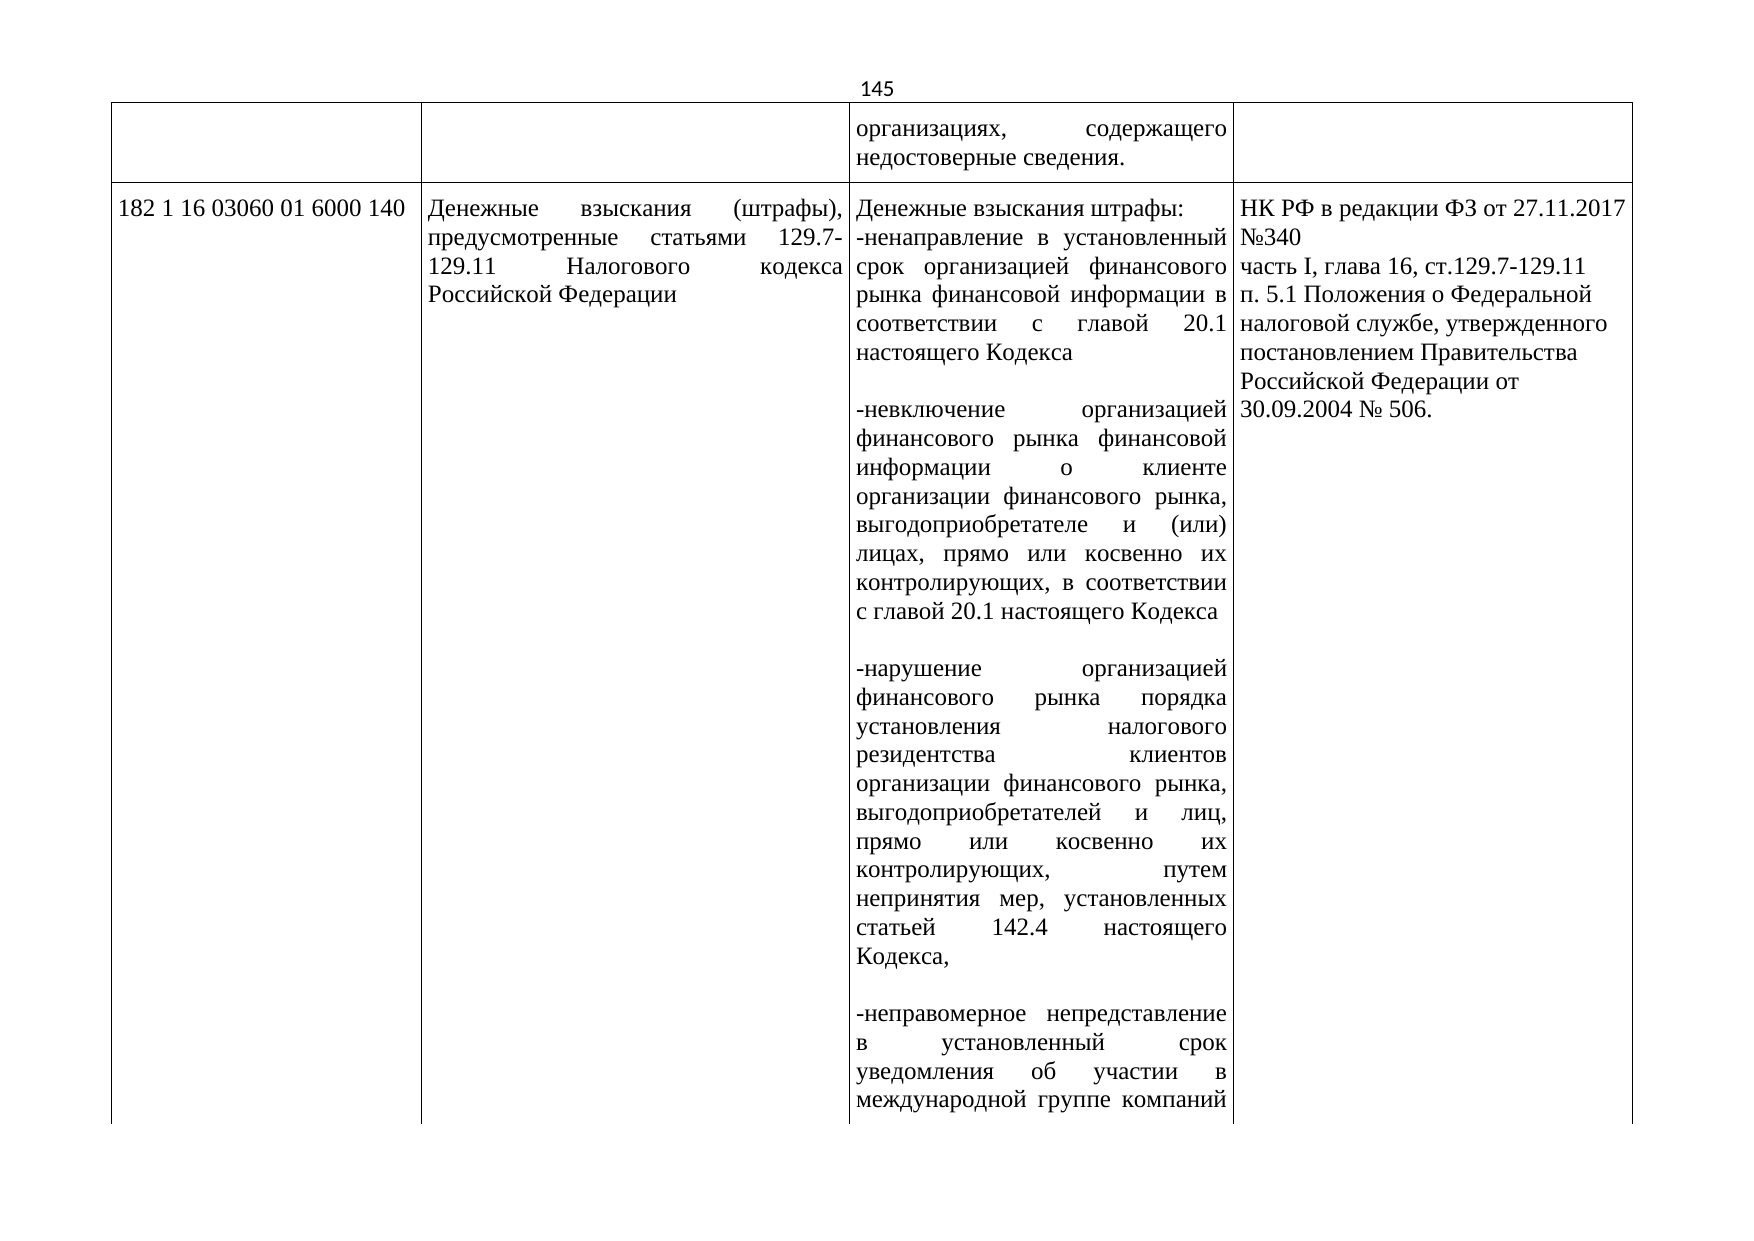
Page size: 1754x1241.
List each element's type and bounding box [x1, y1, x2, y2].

table_cell [850, 103, 1233, 182]
table_cell [422, 183, 849, 1124]
table_cell [112, 183, 421, 1124]
table_cell [1234, 103, 1632, 182]
table_cell [1234, 183, 1632, 1124]
table_cell [850, 183, 1233, 1124]
table_cell [112, 103, 421, 182]
table_cell [422, 103, 849, 182]
